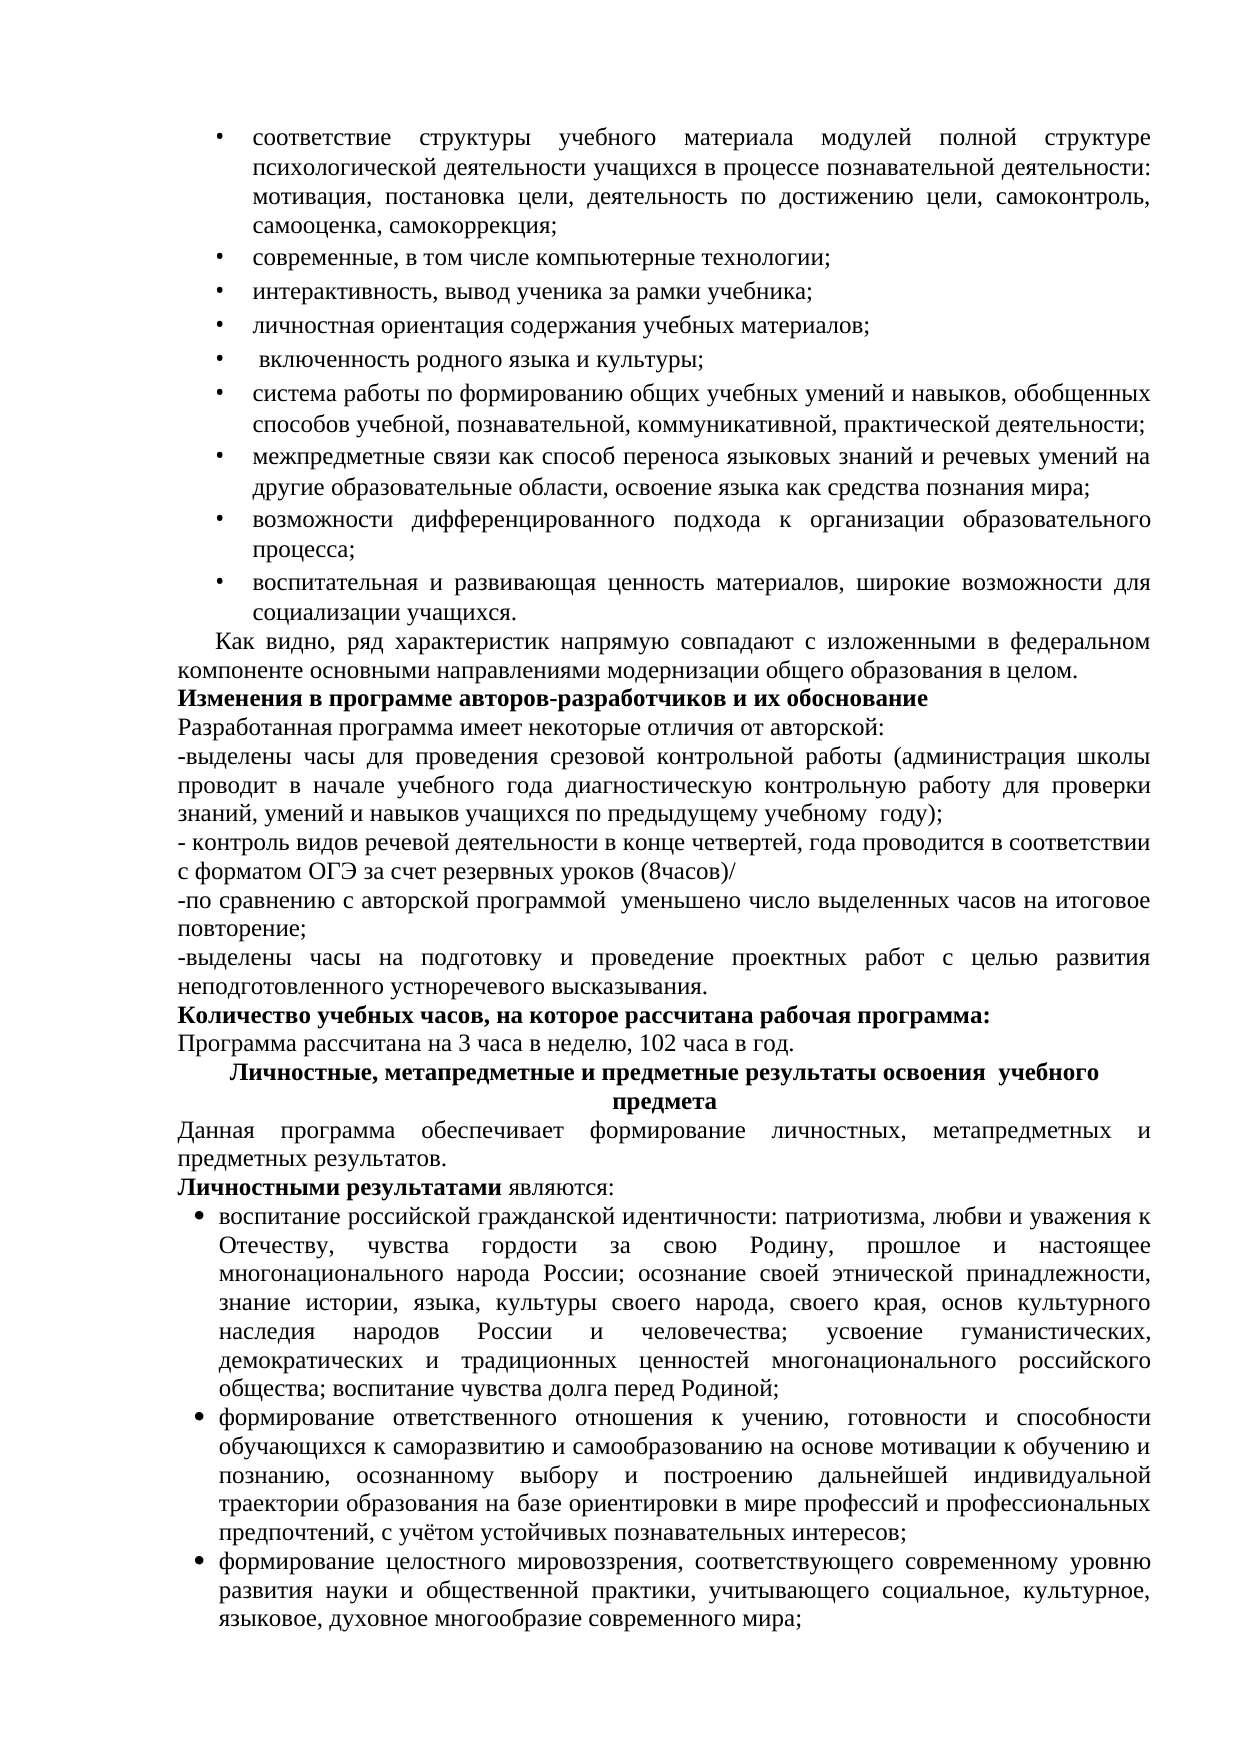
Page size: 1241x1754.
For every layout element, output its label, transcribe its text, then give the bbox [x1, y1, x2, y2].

text Как видно, ряд характеристик напрямую совпадают с изложенными в федеральном компоненте основными направлениями модернизации общего образования в целом. [177, 626, 1152, 683]
text Программа рассчитана на 3 часа в неделю, 102 часа в год. [177, 1028, 1152, 1057]
list личностная ориентация содержания учебных материалов; [215, 307, 1152, 341]
list современные, в том числе компьютерные технологии; [215, 238, 1152, 272]
text -по сравнению с авторской программой уменьшено число выделенных часов на итоговое повторение; [177, 885, 1152, 942]
list интерактивность, вывод ученика за рамки учебника; [215, 272, 1152, 307]
text Личностными результатами являются: [177, 1172, 1152, 1201]
text Количество учебных часов, на которое рассчитана рабочая программа: [177, 1000, 1152, 1028]
list система работы по формированию общих учебных умений и навыков, обобщенных способов учебной, познавательной, коммуникативной, практической деятельности; [215, 375, 1152, 437]
list воспитательная и развивающая ценность материалов, широкие возможности для социализации учащихся. [215, 563, 1152, 626]
text -выделены часы для проведения срезовой контрольной работы (администрация школы проводит в начале учебного года диагностическую контрольную работу для проверки знаний, умений и навыков учащихся по предыдущему учебному году); [177, 741, 1152, 827]
text - контроль видов речевой деятельности в конце четвертей, года проводится в соответствии с форматом ОГЭ за счет резервных уроков (8часов)/ [177, 827, 1152, 885]
list формирование целостного мировоззрения, соответствующего современному уровню развития науки и общественной практики, учитывающего социальное, культурное, языковое, духовное многообразие современного мира; [195, 1546, 1152, 1632]
list межпредметные связи как способ переноса языковых знаний и речевых умений на другие образовательные области, освоение языка как средства познания мира; [215, 437, 1152, 500]
list формирование ответственного отношения к учению, готовности и способности обучающихся к саморазвитию и самообразованию на основе мотивации к обучению и познанию, осознанному выбору и построению дальнейшей индивидуальной траектории образования на базе ориентировки в мире профессий и профессиональных предпочтений, с учётом устойчивых познавательных интересов; [195, 1402, 1152, 1546]
text Разработанная программа имеет некоторые отличия от авторской: [177, 712, 1152, 741]
text Изменения в программе авторов-разработчиков и их обоснование [177, 683, 1152, 712]
text Личностные, метапредметные и предметные результаты освоения учебного предмета [177, 1057, 1152, 1115]
text Данная программа обеспечивает формирование личностных, метапредметных и предметных результатов. [177, 1115, 1152, 1172]
list возможности дифференцированного подхода к организации образовательного процесса; [215, 500, 1152, 563]
list воспитание российской гражданской идентичности: патриотизма, любви и уважения к Отечеству, чувства гордости за свою Родину, прошлое и настоящее многонационального народа России; осознание своей этнической принадлежности, знание истории, языка, культуры своего народа, своего края, основ культурного наследия народов России и человечества; усвоение гуманистических, демократических и традиционных ценностей многонационального российского общества; воспитание чувства долга перед Родиной; [195, 1201, 1152, 1402]
list включенность родного языка и культуры; [215, 341, 1152, 375]
list соответствие структуры учебного материала модулей полной структуре психологической деятельности учащихся в процессе познавательной деятельности: мотивация, постановка цели, деятельность по достижению цели, самоконтроль, самооценка, самокоррекция; [215, 118, 1152, 238]
text -выделены часы на подготовку и проведение проектных работ с целью развития неподготовленного устноречевого высказывания. [177, 942, 1152, 1000]
